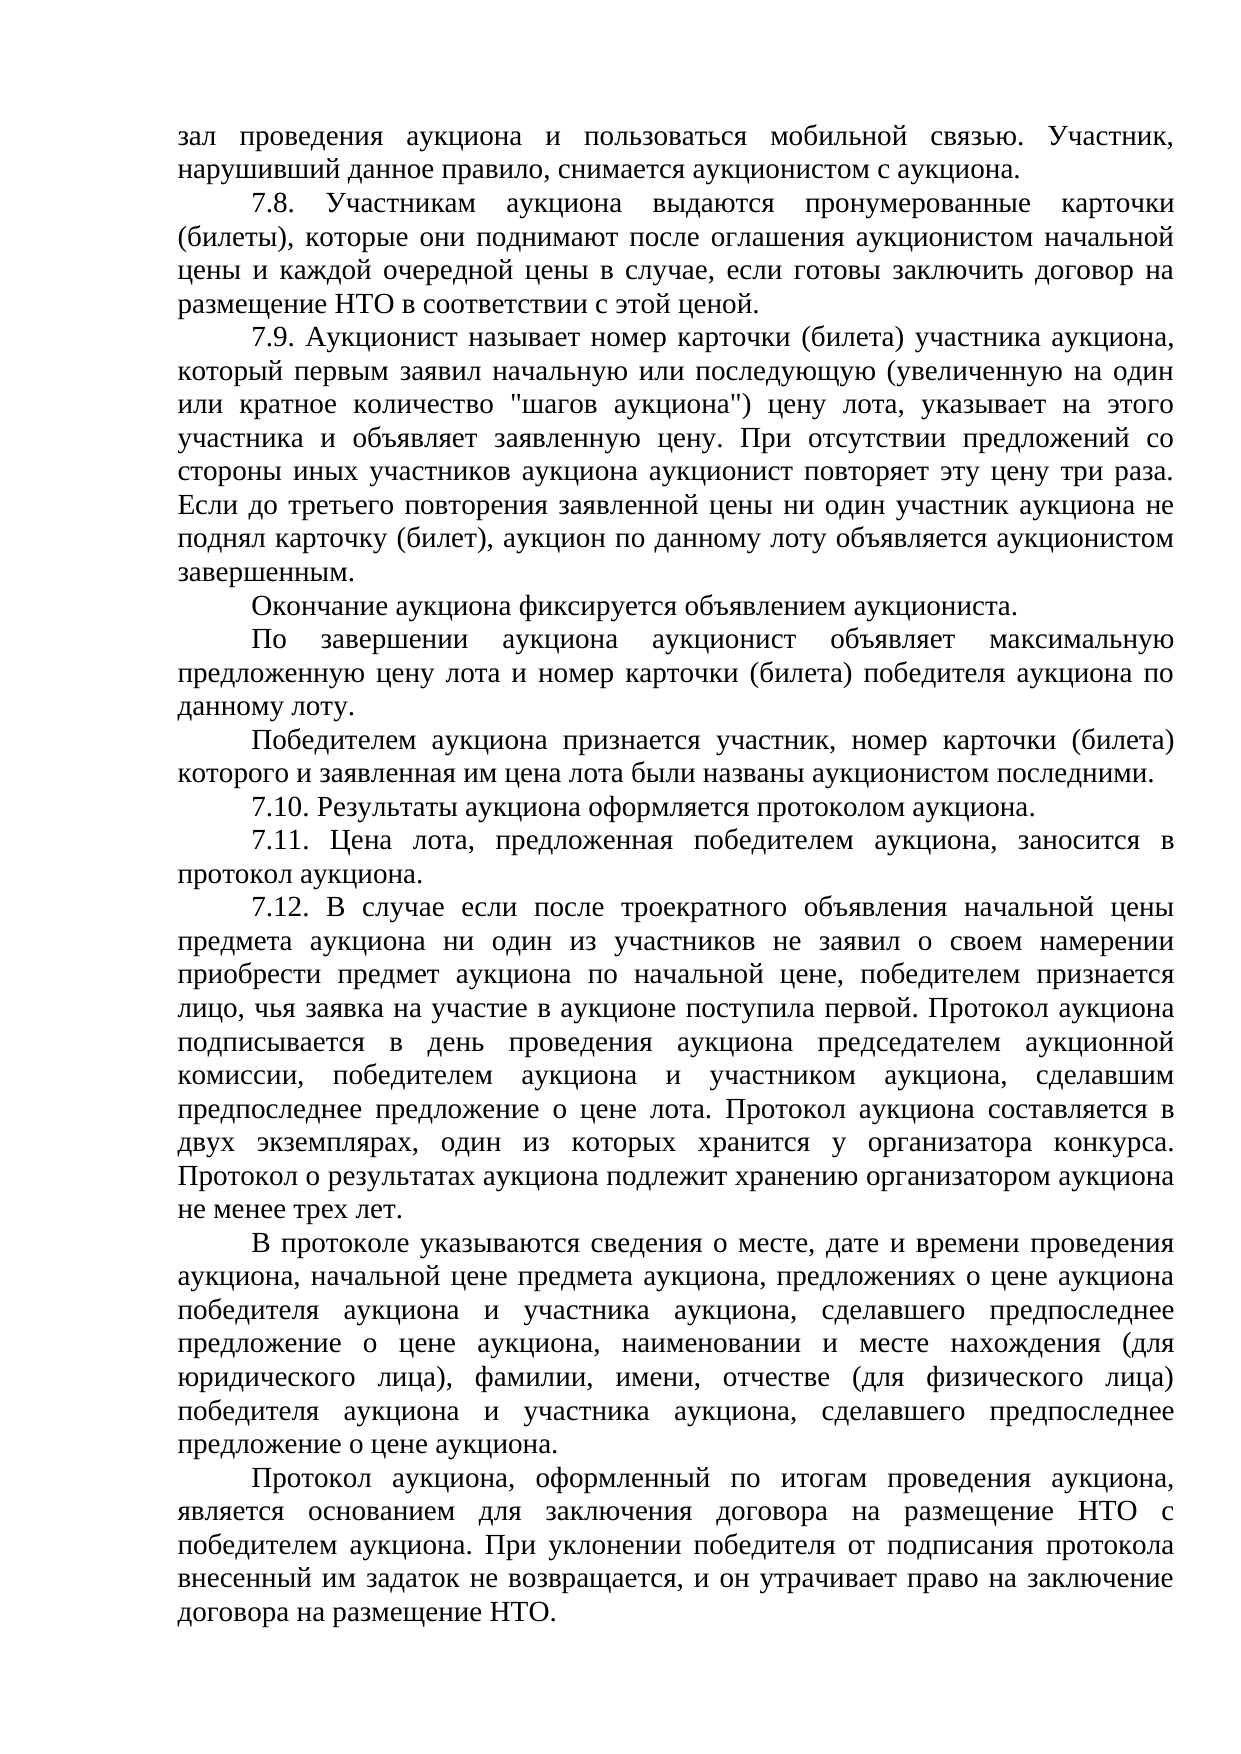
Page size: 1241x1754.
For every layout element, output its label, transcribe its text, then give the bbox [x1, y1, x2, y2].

text 7.8. Участникам аукциона выдаются пронумерованные карточки (билеты), которые они поднимают после оглашения аукционистом начальной цены и каждой очередной цены в случае, если готовы заключить договор на размещение НТО в соответствии с этой ценой. [177, 185, 1175, 319]
text Протокол аукциона, оформленный по итогам проведения аукциона, является основанием для заключения договора на размещение НТО с победителем аукциона. При уклонении победителя от подписания протокола внесенный им задаток не возвращается, и он утрачивает право на заключение договора на размещение НТО. [177, 1460, 1175, 1627]
text 7.11. Цена лота, предложенная победителем аукциона, заносится в протокол аукциона. [177, 822, 1175, 889]
text По завершении аукциона аукционист объявляет максимальную предложенную цену лота и номер карточки (билета) победителя аукциона по данному лоту. [177, 621, 1175, 722]
text 7.12. В случае если после троекратного объявления начальной цены предмета аукциона ни один из участников не заявил о своем намерении приобрести предмет аукциона по начальной цене, победителем признается лицо, чья заявка на участие в аукционе поступила первой. Протокол аукциона подписывается в день проведения аукциона председателем аукционной комиссии, победителем аукциона и участником аукциона, сделавшим предпоследнее предложение о цене лота. Протокол аукциона составляется в двух экземплярах, один из которых хранится у организатора конкурса. Протокол о результатах аукциона подлежит хранению организатором аукциона не менее трех лет. [177, 889, 1175, 1225]
text 7.10. Результаты аукциона оформляется протоколом аукциона. [177, 789, 1175, 822]
text 7.9. Аукционист называет номер карточки (билета) участника аукциона, который первым заявил начальную или последующую (увеличенную на один или кратное количество "шагов аукциона") цену лота, указывает на этого участника и объявляет заявленную цену. При отсутствии предложений со стороны иных участников аукциона аукционист повторяет эту цену три раза. Если до третьего повторения заявленной цены ни один участник аукциона не поднял карточку (билет), аукцион по данному лоту объявляется аукционистом завершенным. [177, 319, 1175, 588]
text Окончание аукциона фиксируется объявлением аукциониста. [177, 588, 1175, 621]
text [177, 118, 1175, 185]
text Победителем аукциона признается участник, номер карточки (билета) которого и заявленная им цена лота были названы аукционистом последними. [177, 722, 1175, 789]
text В протоколе указываются сведения о месте, дате и времени проведения аукциона, начальной цене предмета аукциона, предложениях о цене аукциона победителя аукциона и участника аукциона, сделавшего предпоследнее предложение о цене аукциона, наименовании и месте нахождения (для юридического лица), фамилии, имени, отчестве (для физического лица) победителя аукциона и участника аукциона, сделавшего предпоследнее предложение о цене аукциона. [177, 1225, 1175, 1460]
